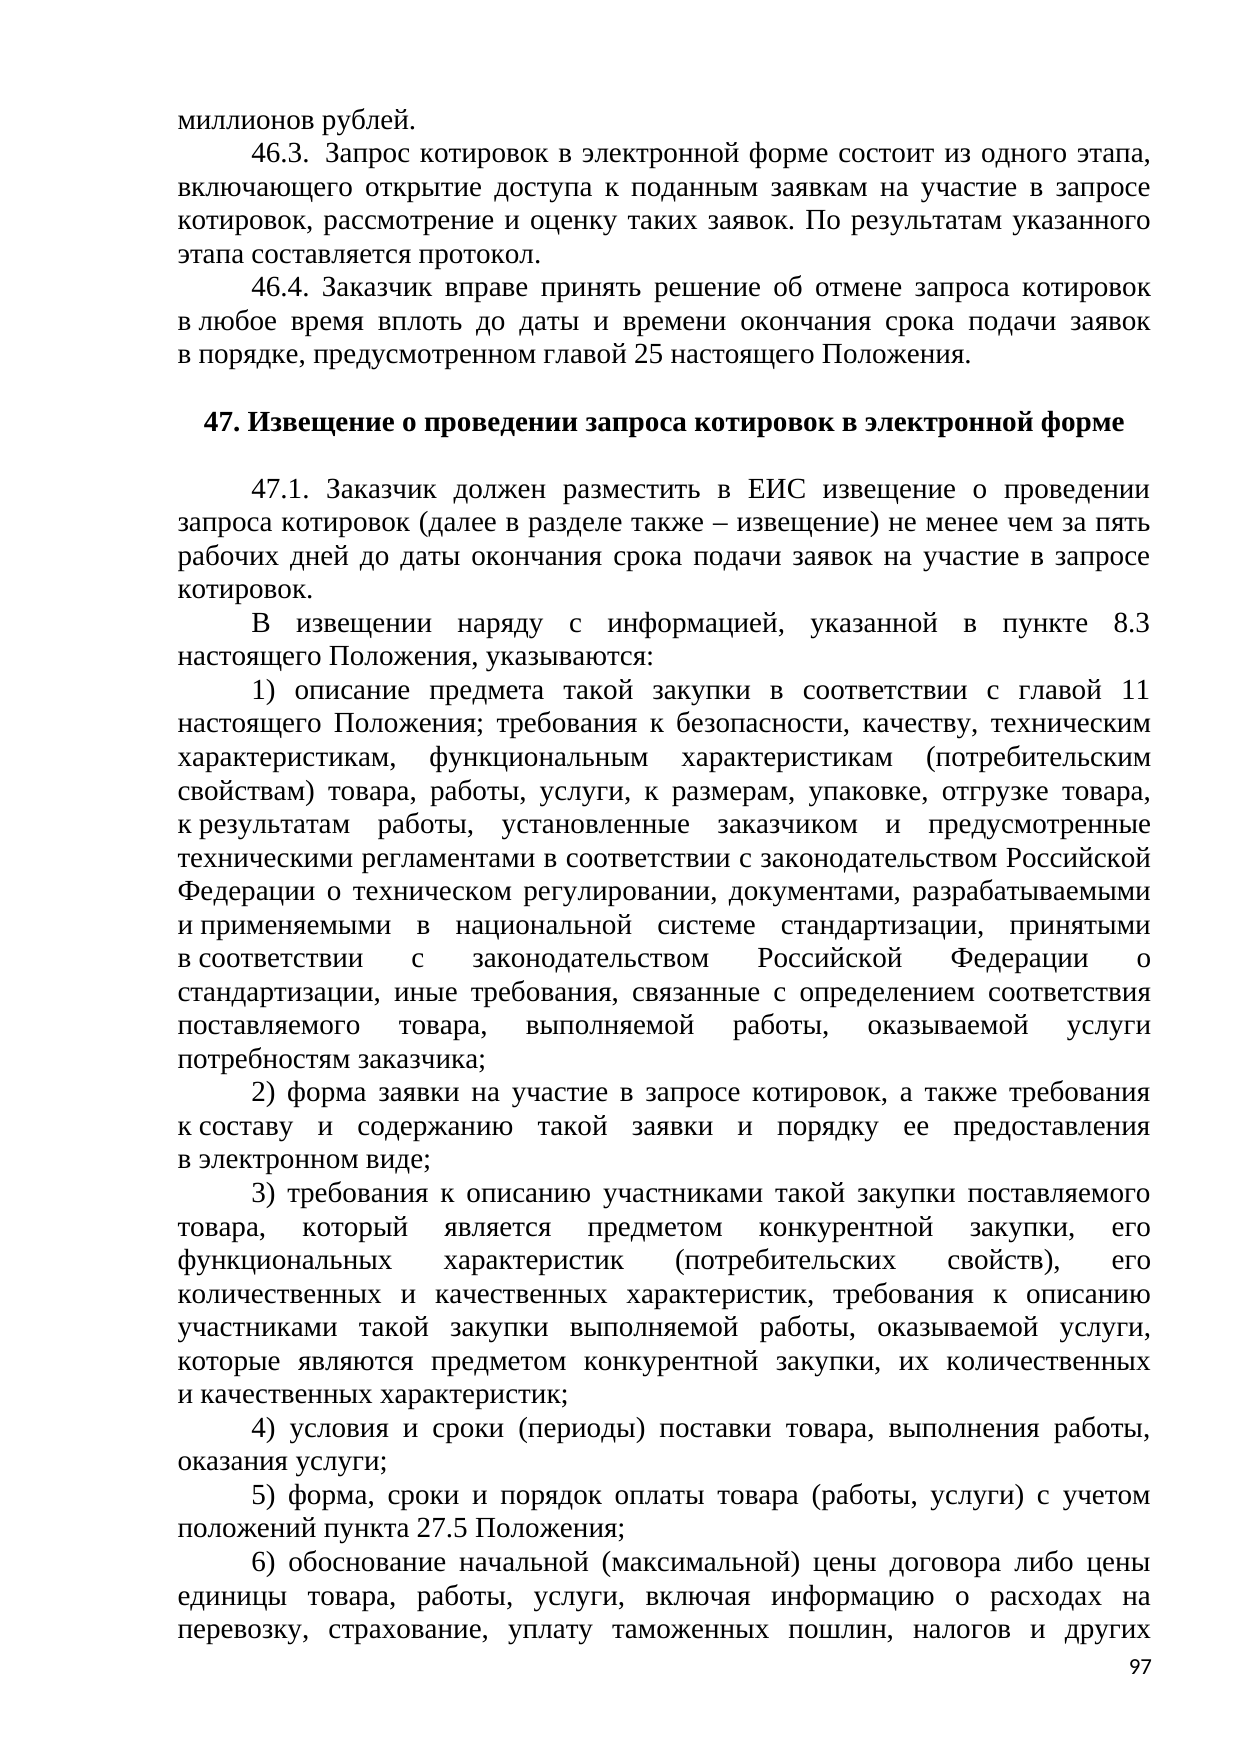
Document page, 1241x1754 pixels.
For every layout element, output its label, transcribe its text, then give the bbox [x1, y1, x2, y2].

text В извещении наряду с информацией, указанной в пункте 8.3 настоящего Положения, указываются: [177, 605, 1152, 672]
text 4) условия и сроки (периоды) поставки товара, выполнения работы, оказания услуги; [177, 1410, 1152, 1477]
text 46.4. Заказчик вправе принять решение об отмене запроса котировок в любое время вплоть до даты и времени окончания срока подачи заявок в порядке, предусмотренном главой 25 настоящего Положения. [177, 269, 1152, 370]
text 47.1. Заказчик должен разместить в ЕИС извещение о проведении запроса котировок (далее в разделе также – извещение) не менее чем за пять рабочих дней до даты окончания срока подачи заявок на участие в запросе котировок. [177, 471, 1152, 605]
text 1) описание предмета такой закупки в соответствии с главой 11 настоящего Положения; требования к безопасности, качеству, техническим характеристикам, функциональным характеристикам (потребительским свойствам) товара, работы, услуги, к размерам, упаковке, отгрузке товара, к результатам работы, установленные заказчиком и предусмотренные техническими регламентами в соответствии с законодательством Российской Федерации о техническом регулировании, документами, разрабатываемыми и применяемыми в национальной системе стандартизации, принятыми в соответствии с законодательством Российской Федерации о стандартизации, иные требования, связанные с определением соответствия поставляемого товара, выполняемой работы, оказываемой услуги потребностям заказчика; [177, 672, 1152, 1074]
text 47. Извещение о проведении запроса котировок в электронной форме [177, 404, 1152, 437]
text 5) форма, сроки и порядок оплаты товара (работы, услуги) с учетом положений пункта 27.5 Положения; [177, 1477, 1152, 1544]
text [177, 102, 1152, 135]
text 2) форма заявки на участие в запросе котировок, а также требования к составу и содержанию такой заявки и порядку ее предоставления в электронном виде; [177, 1074, 1152, 1175]
text 3) требования к описанию участниками такой закупки поставляемого товара, который является предметом конкурентной закупки, его функциональных характеристик (потребительских свойств), его количественных и качественных характеристик, требования к описанию участниками такой закупки выполняемой работы, оказываемой услуги, которые являются предметом конкурентной закупки, их количественных и качественных характеристик; [177, 1175, 1152, 1410]
text 46.3. Запрос котировок в электронной форме состоит из одного этапа, включающего открытие доступа к поданным заявкам на участие в запросе котировок, рассмотрение и оценку таких заявок. По результатам указанного этапа составляется протокол. [177, 135, 1152, 269]
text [177, 1544, 1152, 1645]
